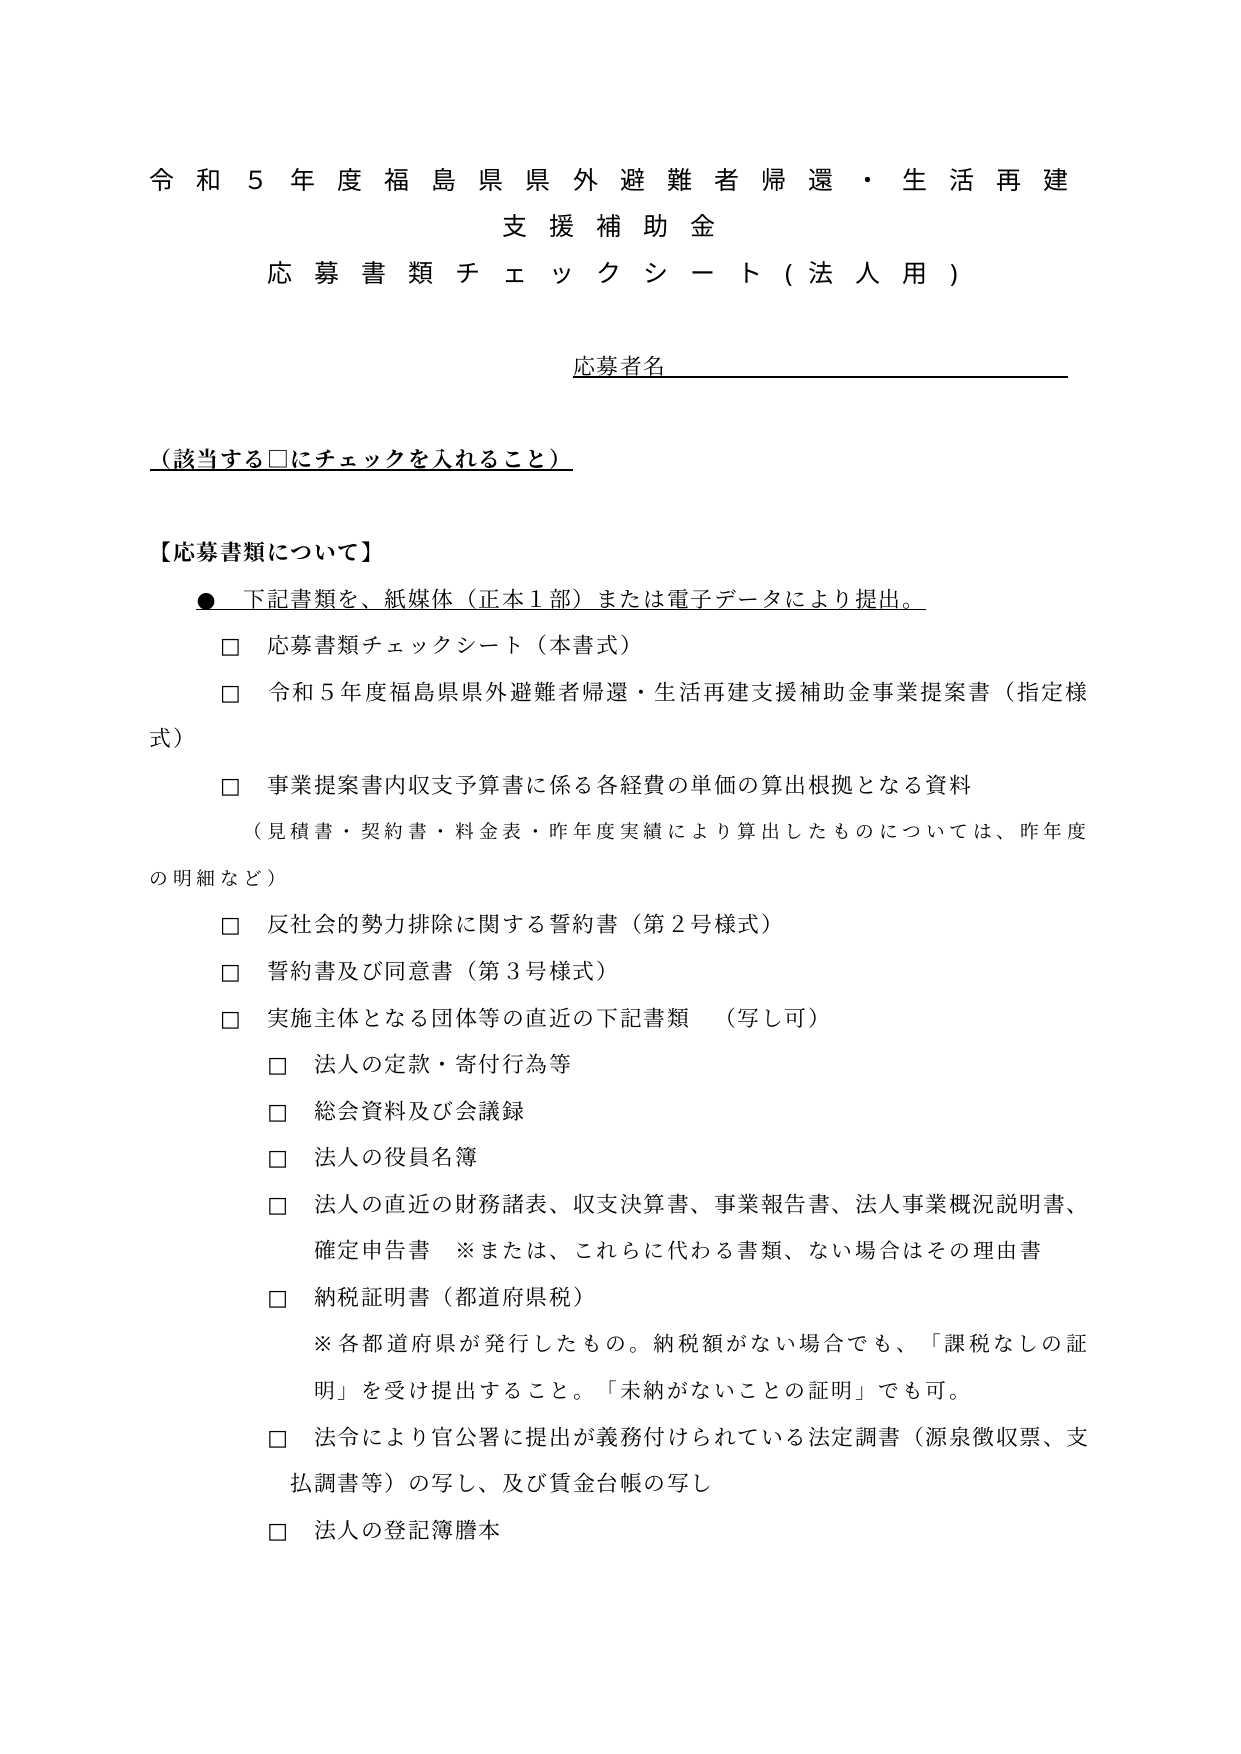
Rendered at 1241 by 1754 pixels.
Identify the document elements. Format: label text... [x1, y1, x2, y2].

text □ 誓約書及び同意書（第３号様式） [196, 947, 1091, 993]
text ※各都道府県が発行したもの。納税額がない場合でも、「課税なしの証明」を受け提出すること。「未納がないことの証明」でも可。 [291, 1319, 1091, 1412]
text □ 応募書類チェックシート（本書式） [149, 621, 1091, 667]
text □ 法人の定款・寄付行為等 [149, 1040, 1091, 1086]
text 応募書類チェックシート(法人用) [149, 248, 1091, 295]
text 応募者名 [149, 341, 1091, 388]
text 【応募書類について】 [149, 528, 1091, 574]
text □ 事業提案書内収支予算書に係る各経費の単価の算出根拠となる資料 [149, 761, 1091, 807]
text （見積書・契約書・料金表・昨年度実績により算出したものについては、昨年度の明細など） [149, 807, 1091, 900]
text 令和５年度福島県県外避難者帰還・生活再建支援補助金 [149, 155, 1091, 248]
text □ 納税証明書（都道府県税） [244, 1273, 1091, 1319]
text ● 下記書類を、紙媒体（正本１部）または電子データにより提出。 [149, 574, 1091, 621]
text □ 法人の直近の財務諸表、収支決算書、事業報告書、法人事業概況説明書、確定申告書 ※または、これらに代わる書類、ない場合はその理由書 [244, 1179, 1091, 1273]
text □ 法令により官公署に提出が義務付けられている法定調書（源泉徴収票、支払調書等）の写し、及び賃金台帳の写し [244, 1412, 1091, 1506]
text □ 法人の登記簿謄本 [149, 1506, 1091, 1552]
text □ 総会資料及び会議録 [149, 1086, 1091, 1133]
text （該当する□にチェックを入れること） [149, 434, 1091, 481]
text □ 反社会的勢力排除に関する誓約書（第２号様式） [196, 900, 1091, 947]
text □ 令和５年度福島県県外避難者帰還・生活再建支援補助金事業提案書（指定様式） [149, 667, 1091, 761]
text □ 実施主体となる団体等の直近の下記書類 （写し可） [149, 993, 1091, 1040]
text □ 法人の役員名簿 [149, 1133, 1091, 1179]
